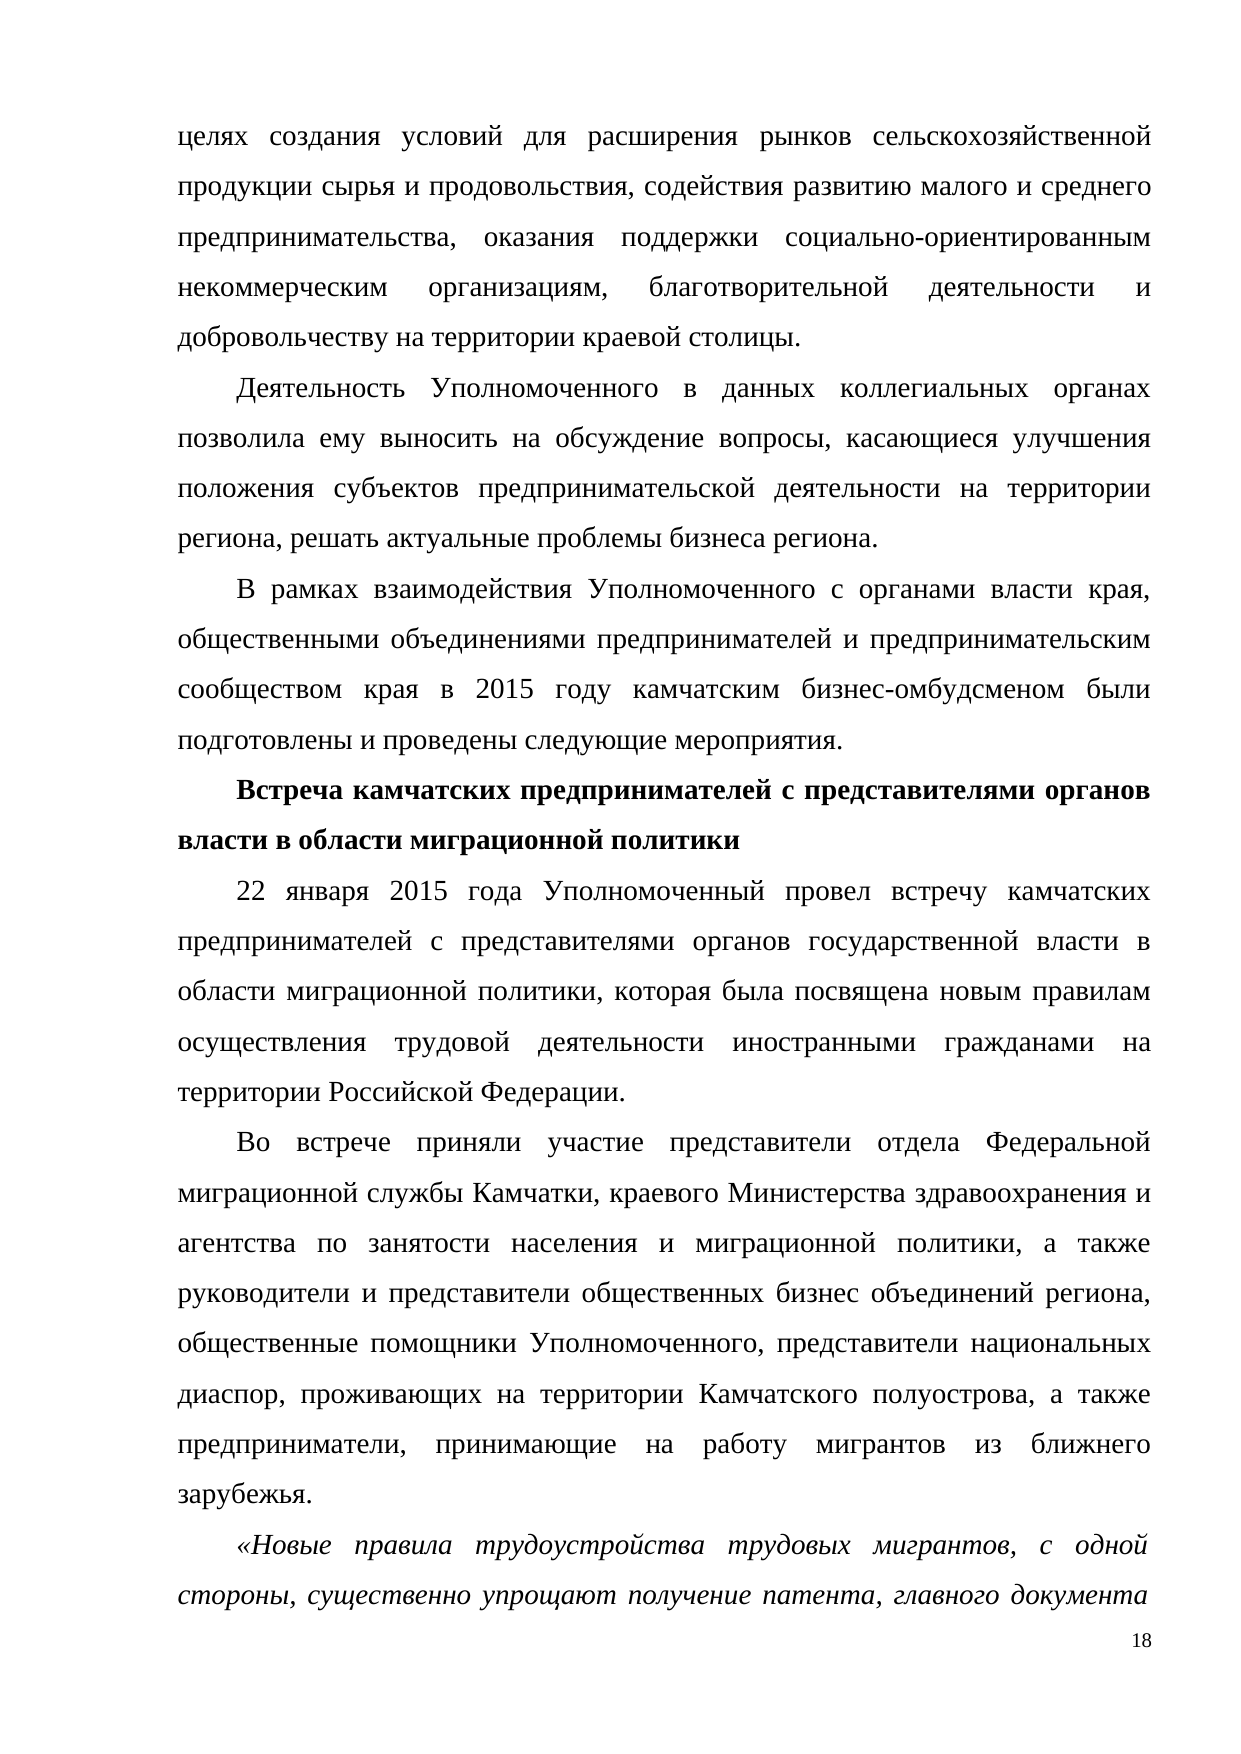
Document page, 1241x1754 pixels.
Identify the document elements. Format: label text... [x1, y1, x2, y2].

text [177, 1527, 1152, 1611]
text Деятельность Уполномоченного в данных коллегиальных органах позволила ему выносить на обсуждение вопросы, касающиеся улучшения положения субъектов предпринимательской деятельности на территории региона, решать актуальные проблемы бизнеса региона. [177, 370, 1152, 554]
text 22 января 2015 года Уполномоченный провел встречу камчатских предпринимателей с представителями органов государственной власти в области миграционной политики, которая была посвящена новым правилам осуществления трудовой деятельности иностранными гражданами на территории Российской Федерации. [177, 873, 1152, 1108]
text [177, 118, 1152, 353]
text Во встрече приняли участие представители отдела Федеральной миграционной службы Камчатки, краевого Министерства здравоохранения и агентства по занятости населения и миграционной политики, а также руководители и представители общественных бизнес объединений региона, общественные помощники Уполномоченного, представители национальных диаспор, проживающих на территории Камчатского полуострова, а также предприниматели, принимающие на работу мигрантов из ближнего зарубежья. [177, 1124, 1152, 1510]
text Встреча камчатских предпринимателей с представителями органов власти в области миграционной политики [177, 772, 1152, 856]
text В рамках взаимодействия Уполномоченного с органами власти края, общественными объединениями предпринимателей и предпринимательским сообществом края в 2015 году камчатским бизнес-омбудсменом были подготовлены и проведены следующие мероприятия. [177, 571, 1152, 755]
